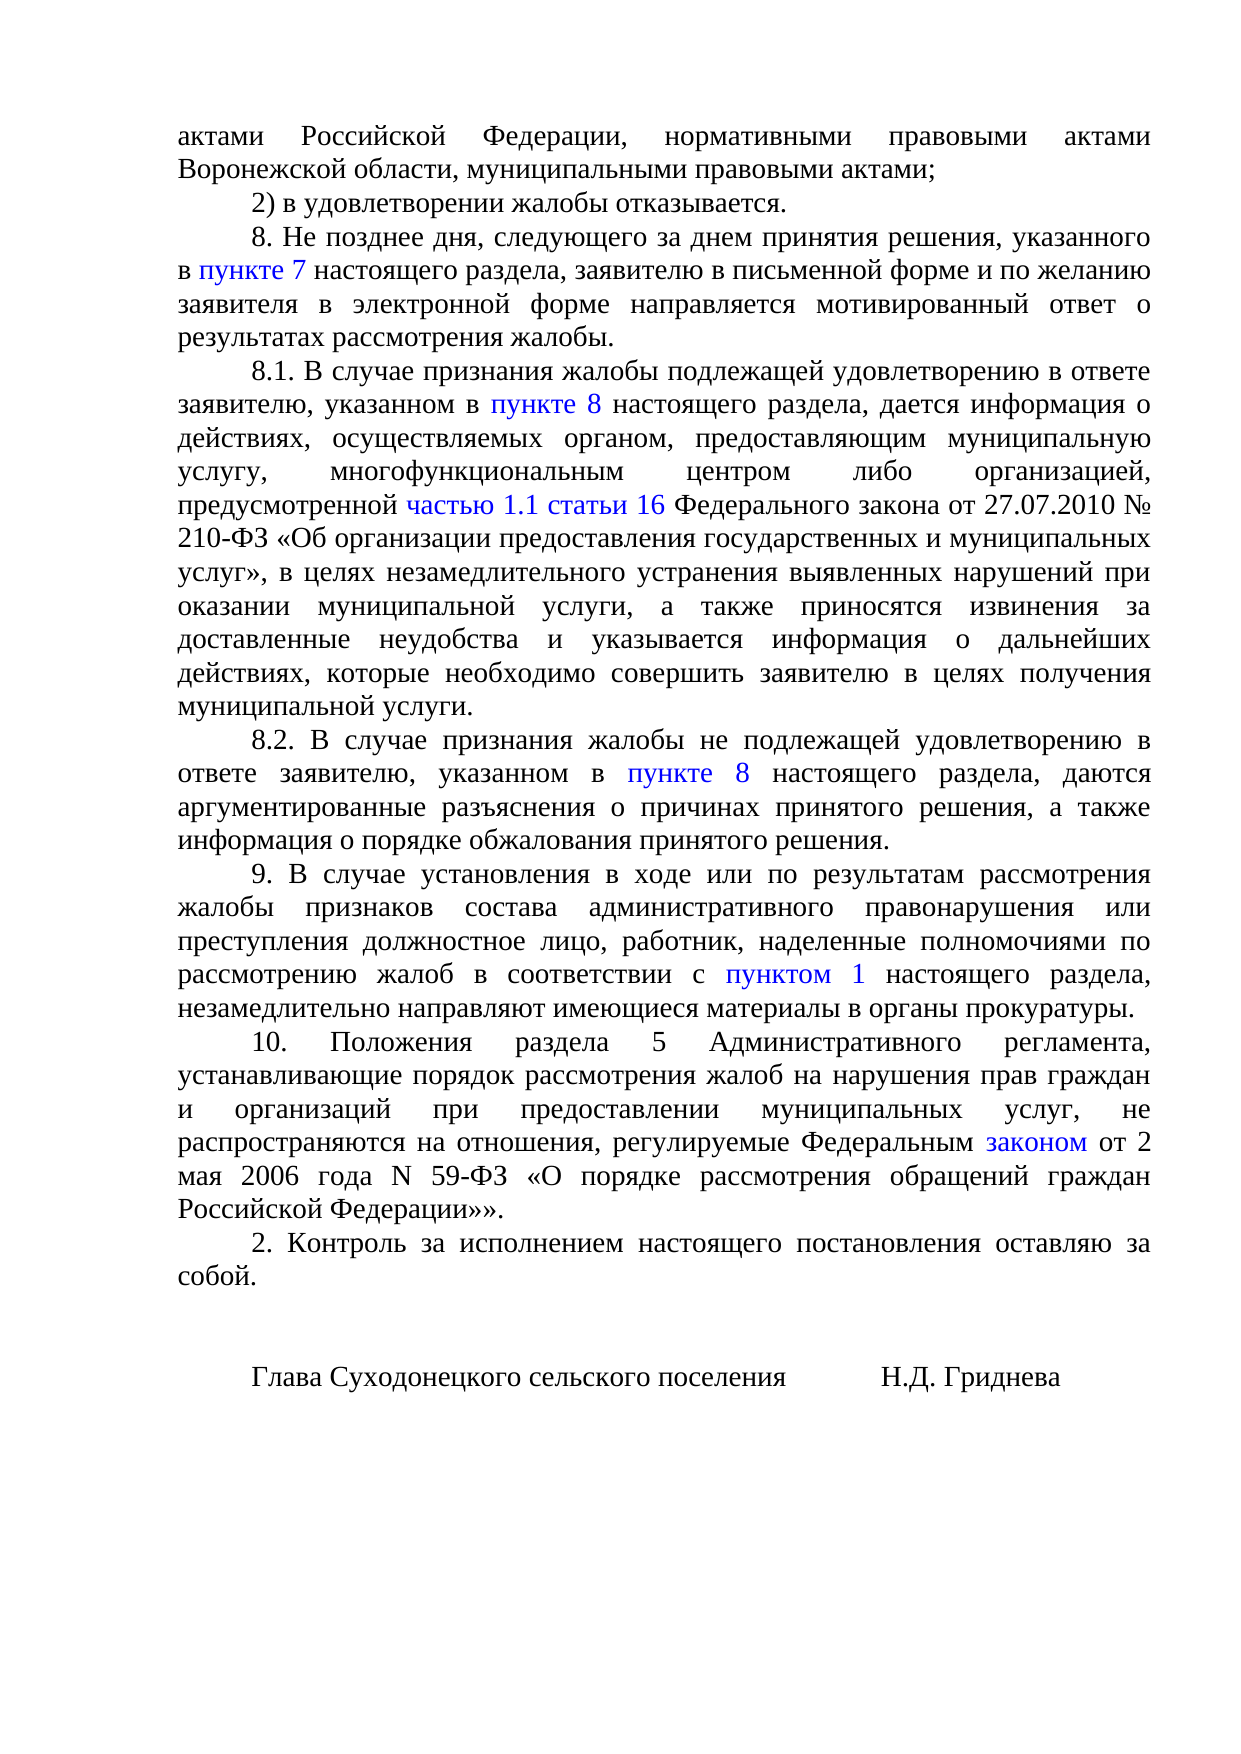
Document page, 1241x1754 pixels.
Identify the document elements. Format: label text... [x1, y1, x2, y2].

text 8. Не позднее дня, следующего за днем принятия решения, указанного в пункте 7 настоящего раздела, заявителю в письменной форме и по желанию заявителя в электронной форме направляется мотивированный ответ о результатах рассмотрения жалобы. [177, 219, 1152, 353]
text 8.1. В случае признания жалобы подлежащей удовлетворению в ответе заявителю, указанном в пункте 8 настоящего раздела, дается информация о действиях, осуществляемых органом, предоставляющим муниципальную услугу, многофункциональным центром либо организацией, предусмотренной частью 1.1 статьи 16 Федерального закона от 27.07.2010 № 210-ФЗ «Об организации предоставления государственных и муниципальных услуг», в целях незамедлительного устранения выявленных нарушений при оказании муниципальной услуги, а также приносятся извинения за доставленные неудобства и указывается информация о дальнейших действиях, которые необходимо совершить заявителю в целях получения муниципальной услуги. [177, 353, 1152, 722]
text 9. В случае установления в ходе или по результатам рассмотрения жалобы признаков состава административного правонарушения или преступления должностное лицо, работник, наделенные полномочиями по рассмотрению жалоб в соответствии с пунктом 1 настоящего раздела, незамедлительно направляют имеющиеся материалы в органы прокуратуры. [177, 856, 1152, 1024]
text 10. Положения раздела 5 Административного регламента, устанавливающие порядок рассмотрения жалоб на нарушения прав граждан и организаций при предоставлении муниципальных услуг, не распространяются на отношения, регулируемые Федеральным законом от 2 мая 2006 года N 59-ФЗ «О порядке рассмотрения обращений граждан Российской Федерации»». [177, 1024, 1152, 1225]
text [177, 118, 1152, 185]
text 2) в удовлетворении жалобы отказывается. [177, 185, 1152, 219]
text 8.2. В случае признания жалобы не подлежащей удовлетворению в ответе заявителю, указанном в пункте 8 настоящего раздела, даются аргументированные разъяснения о причинах принятого решения, а также информация о порядке обжалования принятого решения. [177, 722, 1152, 856]
text 2. Контроль за исполнением настоящего постановления оставляю за собой. [177, 1225, 1152, 1292]
text Глава Суходонецкого сельского поселения Н.Д. Гриднева [177, 1359, 1152, 1393]
